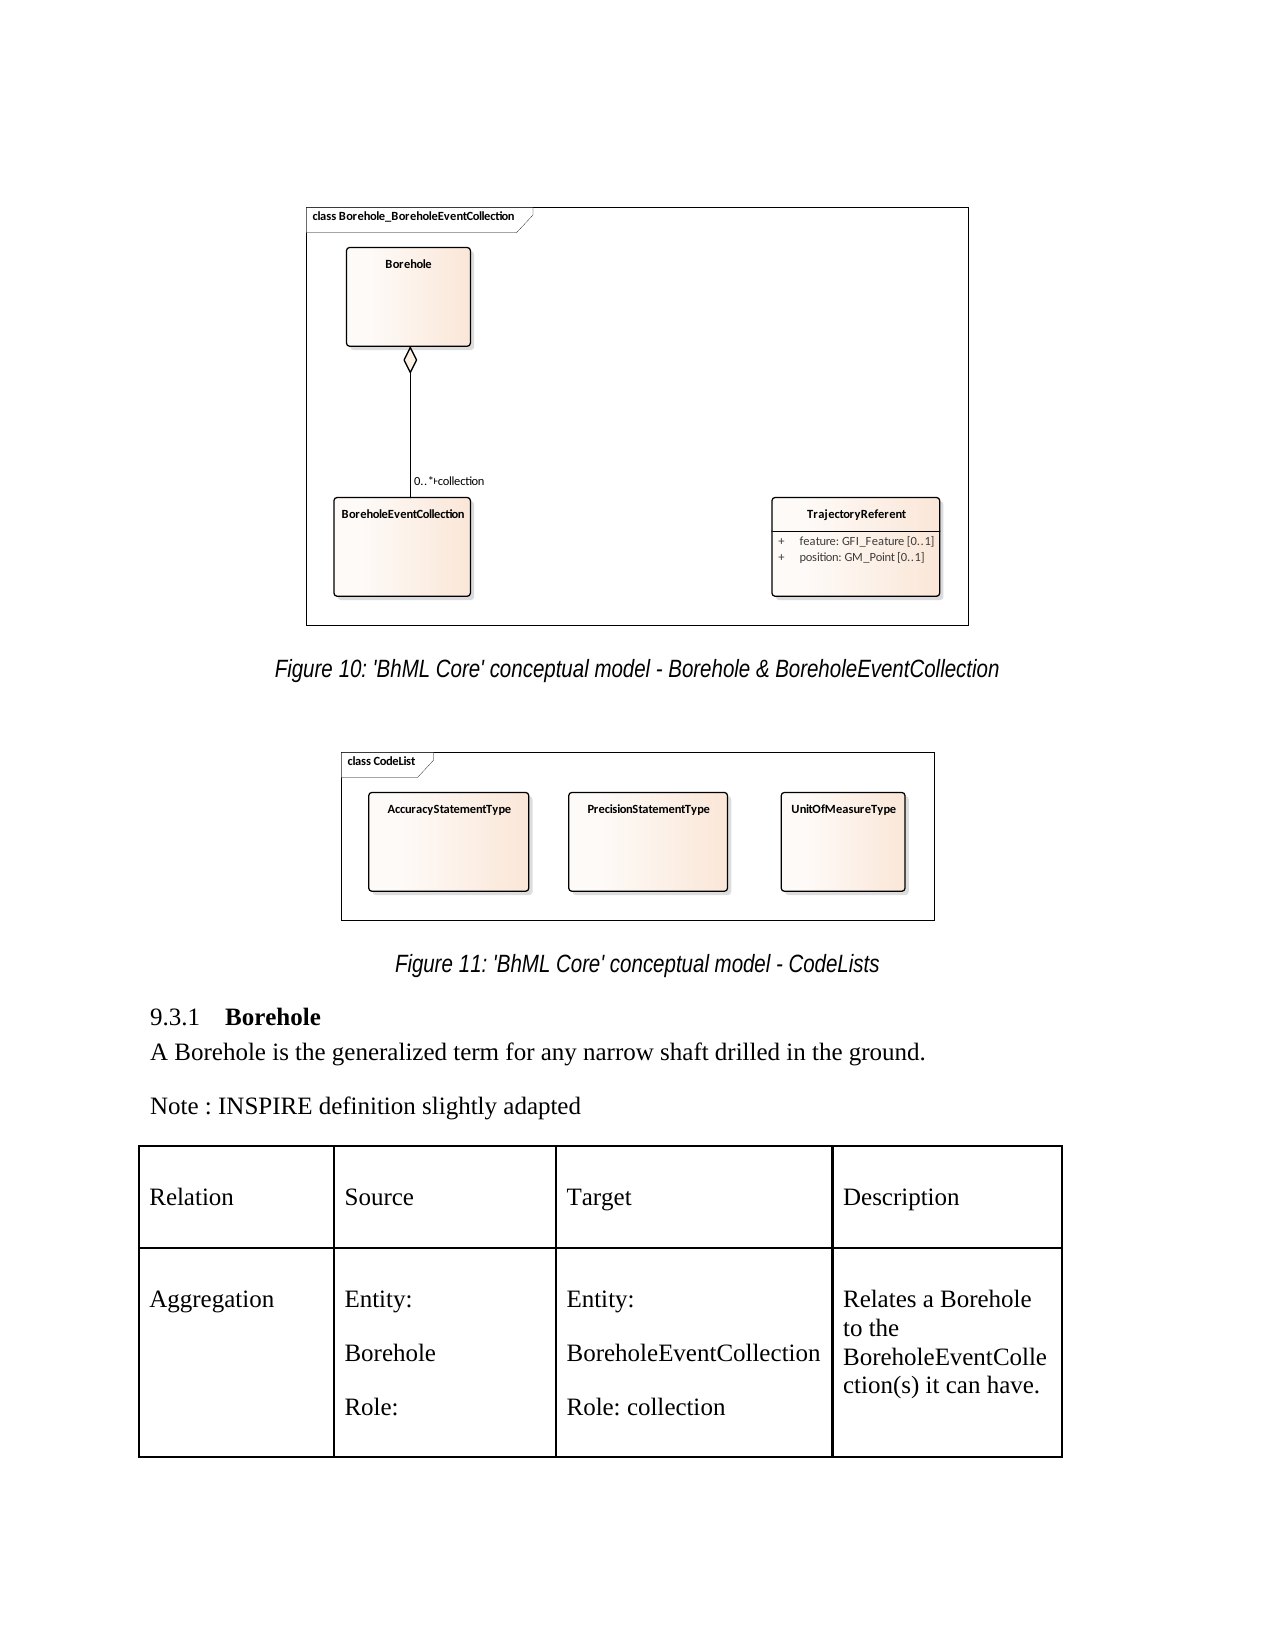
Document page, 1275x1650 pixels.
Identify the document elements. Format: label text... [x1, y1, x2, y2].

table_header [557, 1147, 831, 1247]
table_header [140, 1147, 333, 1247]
text Figure 10: 'BhML Core' conceptual model - Borehole & BoreholeEventCollection [150, 654, 1125, 682]
text Note : INSPIRE definition slightly adapted [150, 1091, 1125, 1120]
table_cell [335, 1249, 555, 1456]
subtitle Borehole [150, 1002, 1125, 1031]
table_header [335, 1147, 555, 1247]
text Figure 11: 'BhML Core' conceptual model - CodeLists [150, 949, 1125, 977]
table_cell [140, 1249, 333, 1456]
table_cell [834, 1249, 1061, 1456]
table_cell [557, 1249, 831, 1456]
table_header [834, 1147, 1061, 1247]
text A Borehole is the generalized term for any narrow shaft drilled in the ground. [150, 1037, 1125, 1066]
